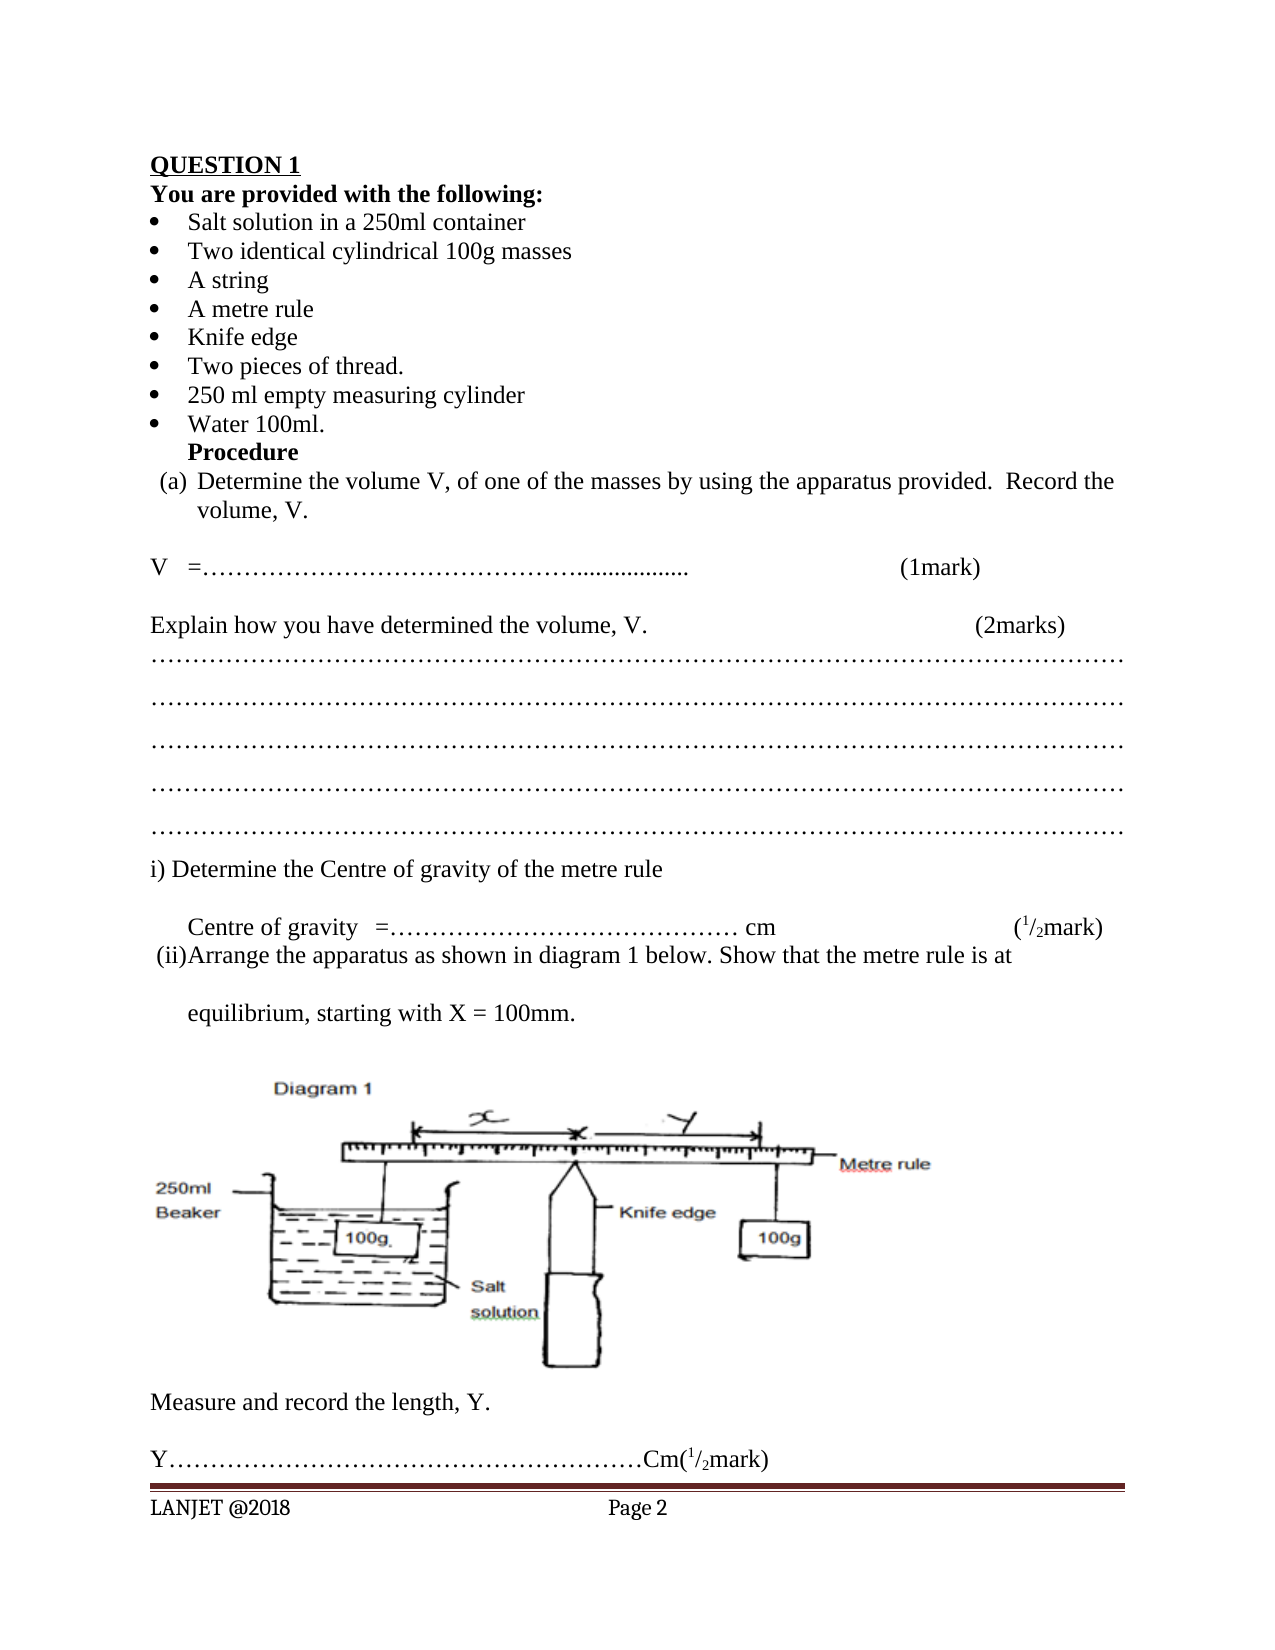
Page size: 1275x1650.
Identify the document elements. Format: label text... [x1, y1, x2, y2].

list Knife edge [150, 322, 1125, 351]
text V =……………………………………….................. (1mark) [150, 552, 1125, 581]
text You are provided with the following: [150, 179, 1125, 207]
text Measure and record the length, Y. [150, 1387, 1125, 1416]
text Explain how you have determined the volume, V. (2marks) [150, 610, 1125, 639]
list A string [150, 265, 1125, 294]
list Determine the volume V, of one of the masses by using the apparatus provided. Record the volume, V. [159, 466, 1125, 524]
list 250 ml empty measuring cylinder [150, 380, 1125, 409]
picture [150, 1055, 944, 1387]
text Centre of gravity =…………………………………… cm (1/2mark) [150, 912, 1125, 941]
text Y…………………………………………………Cm(1/2mark) [150, 1444, 1125, 1473]
list Salt solution in a 250ml container [150, 207, 1125, 236]
list Two identical cylindrical 100g masses [150, 236, 1125, 265]
text (ii) Arrange the apparatus as shown in diagram 1 below. Show that the metre rule is at equilibrium, starting with X = 100mm. [150, 941, 1125, 1027]
text i) Determine the Centre of gravity of the metre rule [150, 854, 1125, 883]
list Two pieces of thread. [150, 351, 1125, 380]
list A metre rule [150, 294, 1125, 322]
text QUESTION 1 [150, 150, 1125, 179]
text Procedure [187, 437, 1125, 466]
text ……………………………………………………………………………………………………………………………………………………………………………………………………………………………………………………………………………………………………………………………………………………………………………………………………………………………………………………………………………………………………………………………………… [150, 639, 1125, 840]
list Water 100ml. [150, 409, 1125, 437]
